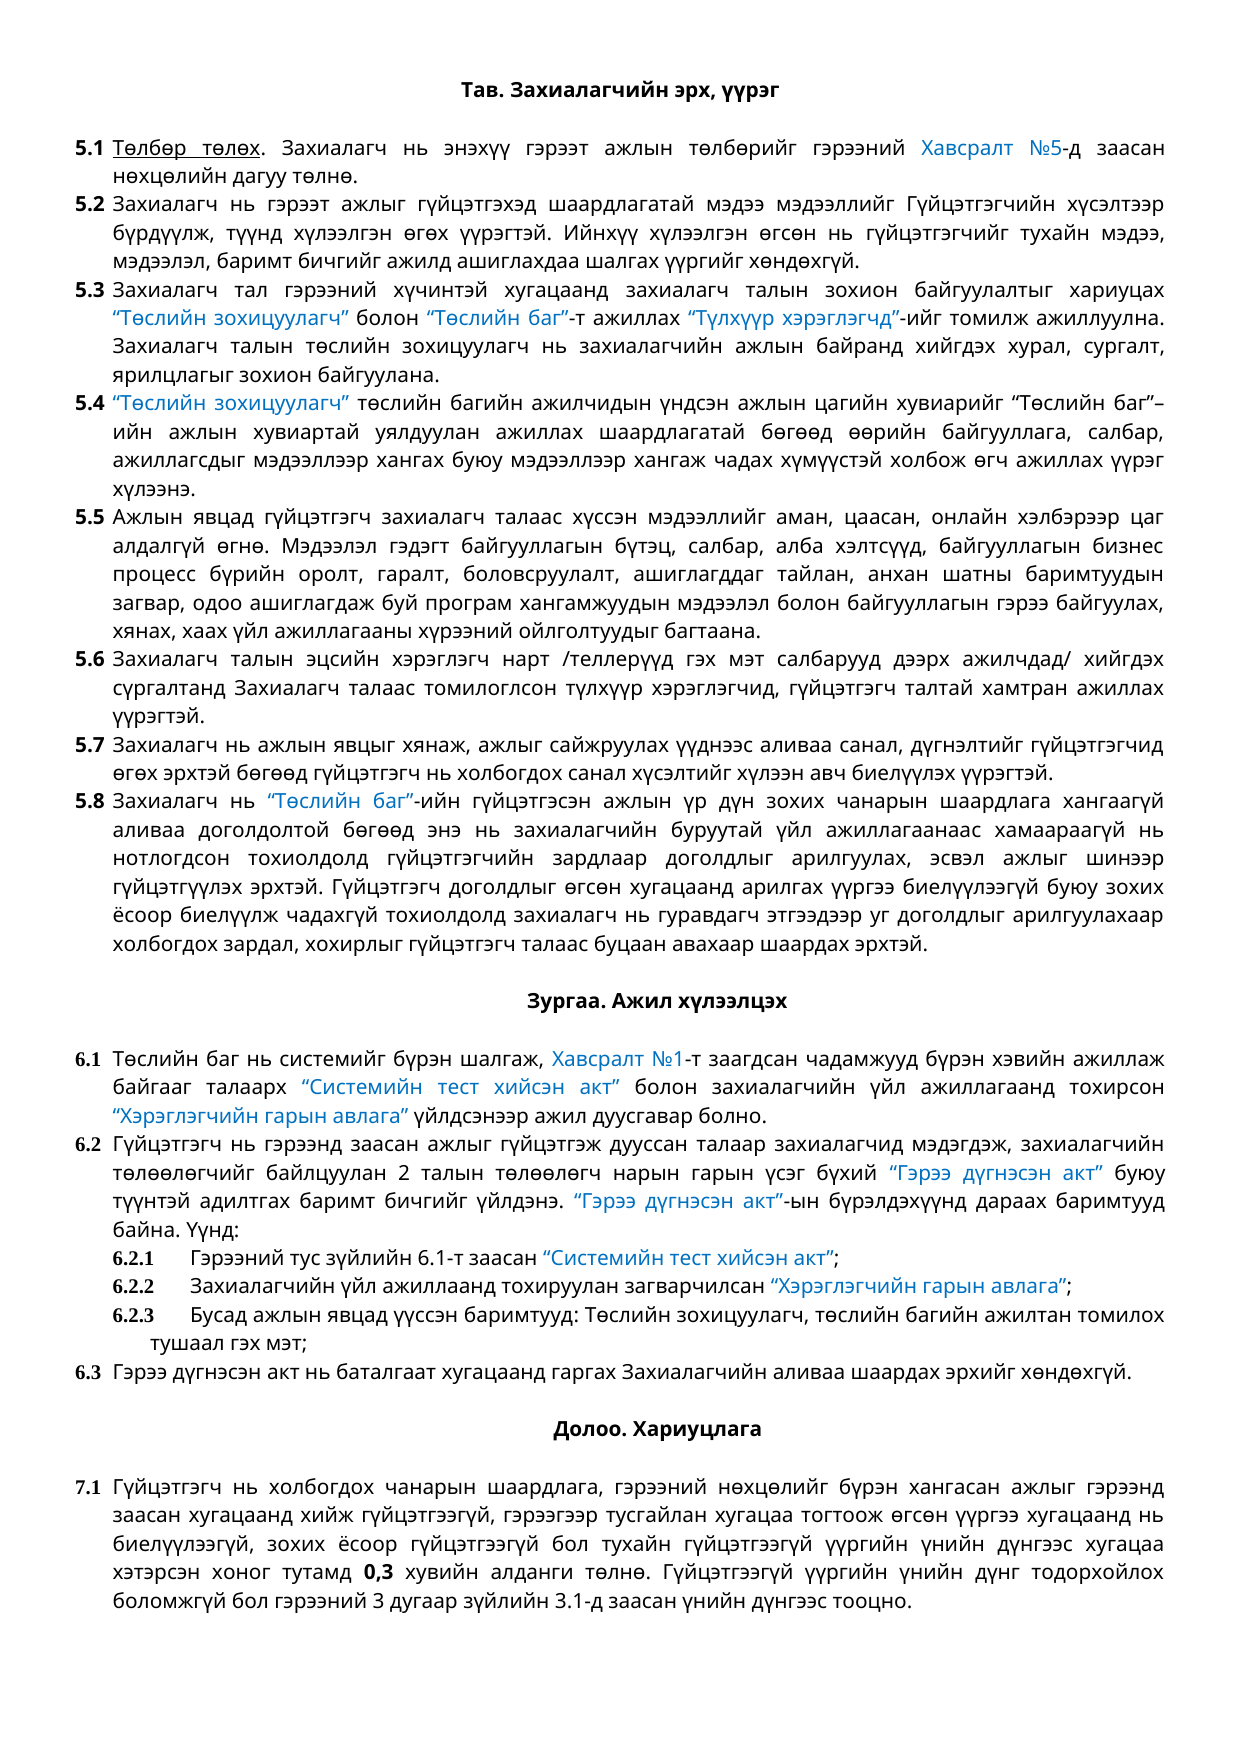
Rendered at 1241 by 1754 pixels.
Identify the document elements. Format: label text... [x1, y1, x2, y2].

list Гүйцэтгэгч нь холбогдох чанарын шаардлага, гэрээний нөхцөлийг бүрэн хангасан ажлыг гэрээнд заасан хугацаанд хийж гүйцэтгээгүй, гэрээгээр тусгайлан хугацаа тогтоож өгсөн үүргээ хугацаанд нь биелүүлээгүй, зохих ёсоор гүйцэтгээгүй бол тухайн гүйцэтгээгүй үүргийн үнийн дүнгээс хугацаа хэтэрсэн хоног тутамд 0,3 хувийн алданги төлнө. Гүйцэтгээгүй үүргийн үнийн дүнг тодорхойлох боломжгүй бол гэрээний 3 дугаар зүйлийн 3.1-д заасан үнийн дүнгээс тооцно. [75, 1472, 1165, 1614]
list Захиалагч нь гэрээт ажлыг гүйцэтгэхэд шаардлагатай мэдээ мэдээллийг Гүйцэтгэгчийн хүсэлтээр бүрдүүлж, түүнд хүлээлгэн өгөх үүрэгтэй. Ийнхүү хүлээлгэн өгсөн нь гүйцэтгэгчийг тухайн мэдээ, мэдээлэл, баримт бичгийг ажилд ашиглахдаа шалгах үүргийг хөндөхгүй. [75, 189, 1165, 275]
list Бусад ажлын явцад үүссэн баримтууд: Төслийн зохицуулагч, төслийн багийн ажилтан томилох тушаал гэх мэт; [112, 1300, 1165, 1357]
list Захиалагчийн үйл ажиллаанд тохируулан загварчилсан “Хэрэглэгчийн гарын авлага”; [112, 1272, 1165, 1300]
list Төслийн баг нь системийг бүрэн шалгаж, Хавсралт №1-т заагдсан чадамжууд бүрэн хэвийн ажиллаж байгааг талаарх “Системийн тест хийсэн акт” болон захиалагчийн үйл ажиллагаанд тохирсон “Хэрэглэгчийн гарын авлага” үйлдсэнээр ажил дуусгавар болно. [75, 1044, 1165, 1129]
list “Төслийн зохицуулагч” төслийн багийн ажилчидын үндсэн ажлын цагийн хувиарийг “Төслийн баг”–ийн ажлын хувиартай уялдуулан ажиллах шаардлагатай бөгөөд өөрийн байгууллага, салбар, ажиллагсдыг мэдээллээр хангах буюу мэдээллээр хангаж чадах хүмүүстэй холбож өгч ажиллах үүрэг хүлээнэ. [75, 388, 1165, 502]
list Гүйцэтгэгч нь гэрээнд заасан ажлыг гүйцэтгэж дууссан талаар захиалагчид мэдэгдэж, захиалагчийн төлөөлөгчийг байлцуулан 2 талын төлөөлөгч нарын гарын үсэг бүхий “Гэрээ дүгнэсэн акт” буюу түүнтэй адилтгах баримт бичгийг үйлдэнэ. “Гэрээ дүгнэсэн акт”-ын бүрэлдэхүүнд дараах баримтууд байна. Үүнд: [75, 1129, 1165, 1243]
subtitle Тав. Захиалагчийн эрх, үүрэг [75, 75, 1165, 103]
text Долоо. Хариуцлага [75, 1414, 1165, 1443]
subtitle Зургаа. Ажил хүлээлцэх [149, 986, 1165, 1015]
list Гэрээний тус зүйлийн 6.1-т заасан “Системийн тест хийсэн акт”; [112, 1243, 1165, 1272]
list Ажлын явцад гүйцэтгэгч захиалагч талаас хүссэн мэдээллийг аман, цаасан, онлайн хэлбэрээр цаг алдалгүй өгнө. Мэдээлэл гэдэгт байгууллагын бүтэц, салбар, алба хэлтсүүд, байгууллагын бизнес процесс бүрийн оролт, гаралт, боловсруулалт, ашиглагддаг тайлан, анхан шатны баримтуудын загвар, одоо ашиглагдаж буй програм хангамжуудын мэдээлэл болон байгууллагын гэрээ байгуулах, хянах, хаах үйл ажиллагааны хүрээний ойлголтуудыг багтаана. [75, 502, 1165, 644]
list Төлбөр төлөх. Захиалагч нь энэхүү гэрээт ажлын төлбөрийг гэрээний Хавсралт №5-д заасан нөхцөлийн дагуу төлнө. [75, 133, 1165, 189]
list Захиалагч тал гэрээний хүчинтэй хугацаанд захиалагч талын зохион байгуулалтыг хариуцах “Төслийн зохицуулагч” болон “Төслийн баг”-т ажиллах “Түлхүүр хэрэглэгчд”-ийг томилж ажиллуулна. Захиалагч талын төслийн зохицуулагч нь захиалагчийн ажлын байранд хийгдэх хурал, сургалт, ярилцлагыг зохион байгуулана. [75, 275, 1165, 388]
list Гэрээ дүгнэсэн акт нь баталгаат хугацаанд гаргах Захиалагчийн аливаа шаардах эрхийг хөндөхгүй. [75, 1357, 1165, 1385]
list Захиалагч нь ажлын явцыг хянаж, ажлыг сайжруулах үүднээс аливаа санал, дүгнэлтийг гүйцэтгэгчид өгөх эрхтэй бөгөөд гүйцэтгэгч нь холбогдох санал хүсэлтийг хүлээн авч биелүүлэх үүрэгтэй. [75, 730, 1165, 787]
list Захиалагч нь “Төслийн баг”-ийн гүйцэтгэсэн ажлын үр дүн зохих чанарын шаардлага хангаагүй аливаа доголдолтой бөгөөд энэ нь захиалагчийн буруутай үйл ажиллагаанаас хамаараагүй нь нотлогдсон тохиолдолд гүйцэтгэгчийн зардлаар доголдлыг арилгуулах, эсвэл ажлыг шинээр гүйцэтгүүлэх эрхтэй. Гүйцэтгэгч доголдлыг өгсөн хугацаанд арилгах үүргээ биелүүлээгүй буюу зохих ёсоор биелүүлж чадахгүй тохиолдолд захиалагч нь гуравдагч этгээдээр уг доголдлыг арилгуулахаар холбогдох зардал, хохирлыг гүйцэтгэгч талаас буцаан авахаар шаардах эрхтэй. [75, 787, 1165, 957]
list Захиалагч талын эцсийн хэрэглэгч нарт /теллерүүд гэх мэт салбарууд дээрх ажилчдад/ хийгдэх сүргалтанд Захиалагч талаас томилоглсон түлхүүр хэрэглэгчид, гүйцэтгэгч талтай хамтран ажиллах үүрэгтэй. [75, 644, 1165, 730]
